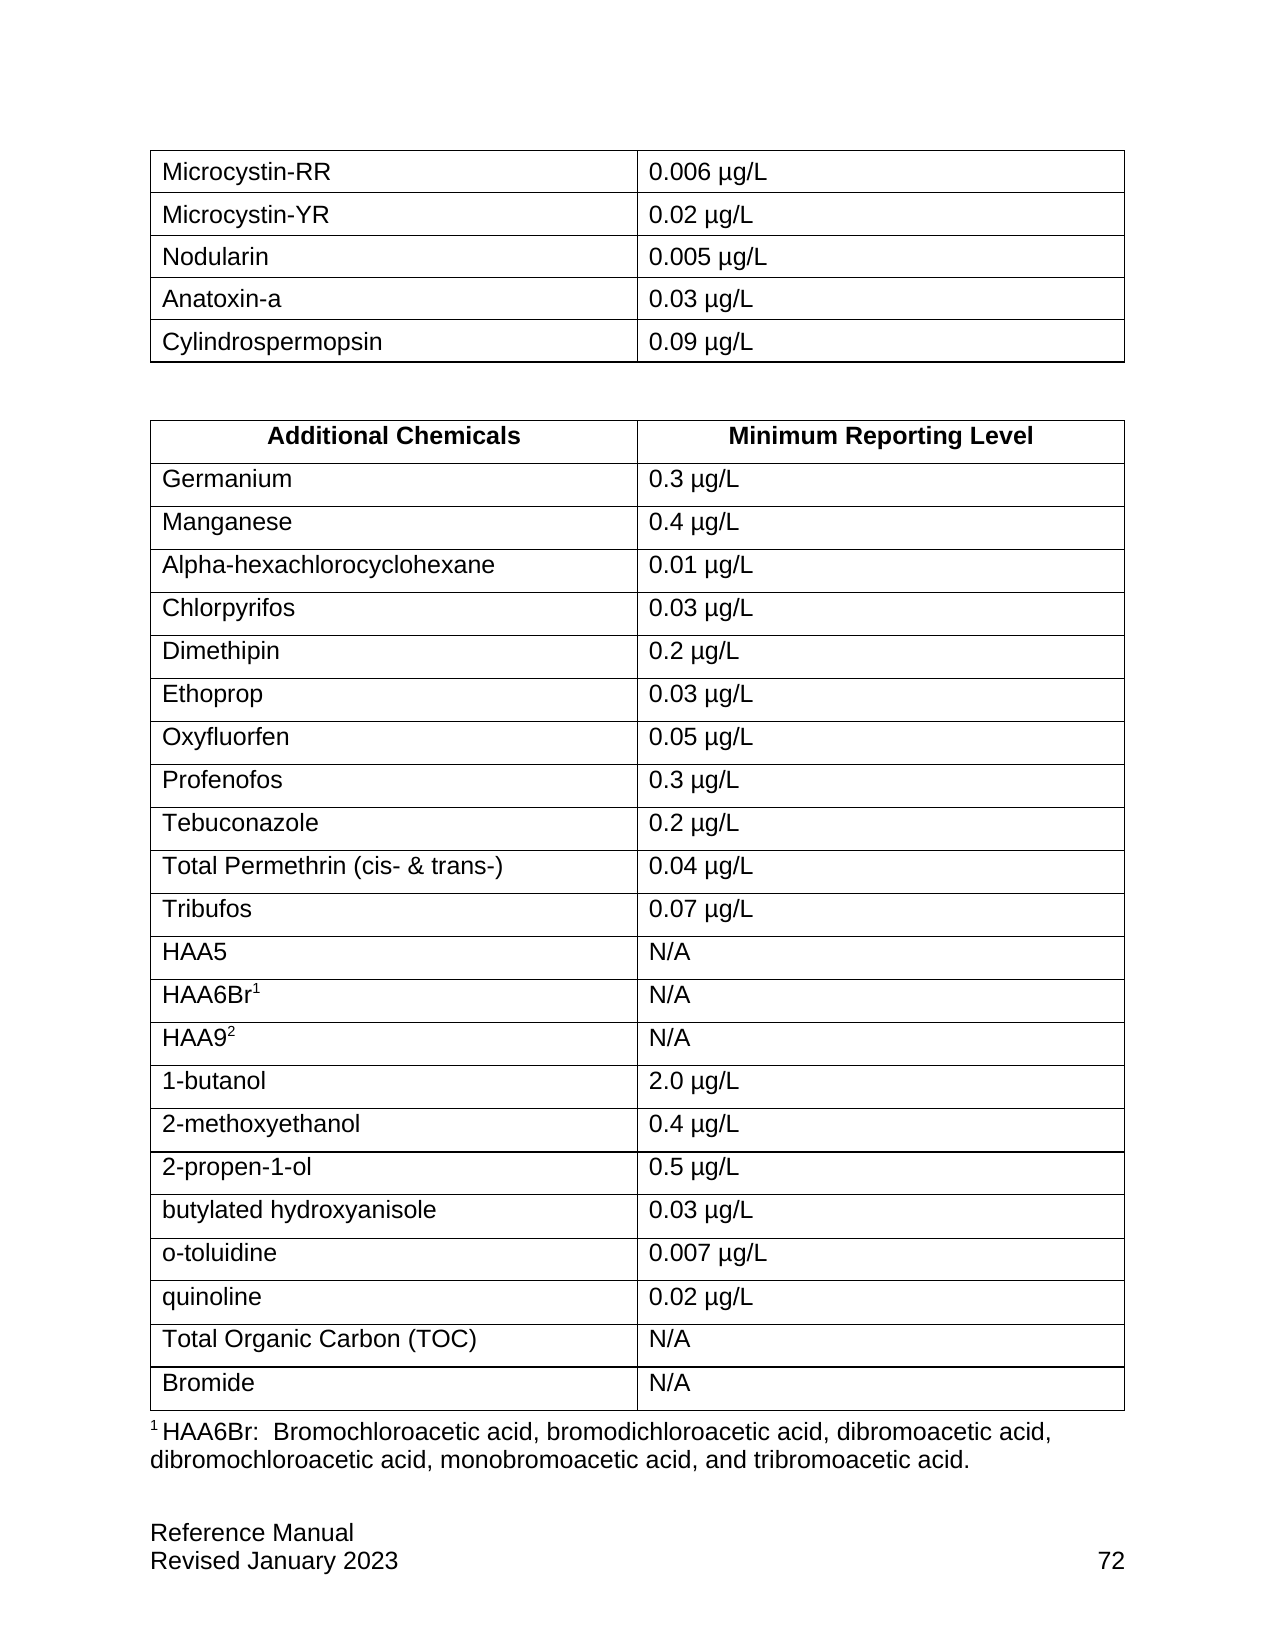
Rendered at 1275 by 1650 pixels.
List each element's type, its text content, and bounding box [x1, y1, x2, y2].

table_cell 0.006 µg/L [638, 151, 1124, 192]
table_header Additional Chemicals [151, 421, 637, 463]
table_cell 0.2 µg/L [638, 808, 1124, 850]
table_cell 2-propen-1-ol [151, 1153, 637, 1194]
table_cell Chlorpyrifos [151, 593, 637, 635]
table_cell Total Permethrin (cis- & trans-) [151, 851, 637, 893]
table_cell 0.2 µg/L [638, 636, 1124, 678]
table_cell Tribufos [151, 894, 637, 936]
table_cell 0.02 µg/L [638, 1281, 1124, 1323]
table_cell quinoline [151, 1281, 637, 1323]
table_cell Oxyfluorfen [151, 722, 637, 764]
table_cell butylated hydroxyanisole [151, 1195, 637, 1237]
table_cell 0.3 µg/L [638, 464, 1124, 506]
table_cell 0.07 µg/L [638, 894, 1124, 936]
table_cell 0.05 µg/L [638, 722, 1124, 764]
table_cell 0.02 µg/L [638, 193, 1124, 234]
table_cell N/A [638, 937, 1124, 979]
table_cell Dimethipin [151, 636, 637, 678]
table_cell 0.04 µg/L [638, 851, 1124, 893]
table_cell 2-methoxyethanol [151, 1109, 637, 1151]
table_cell 0.4 µg/L [638, 507, 1124, 549]
table_cell Alpha-hexachlorocyclohexane [151, 550, 637, 592]
table_cell Ethoprop [151, 679, 637, 721]
table_cell 0.03 µg/L [638, 278, 1124, 319]
table_cell 0.4 µg/L [638, 1109, 1124, 1151]
table_cell N/A [638, 1368, 1124, 1409]
table_cell Tebuconazole [151, 808, 637, 850]
table_cell Total Organic Carbon (TOC) [151, 1325, 637, 1366]
table_header Minimum Reporting Level [638, 421, 1124, 463]
table_cell N/A [638, 980, 1124, 1022]
table_cell 0.007 µg/L [638, 1239, 1124, 1280]
table_cell Microcystin-RR [151, 151, 637, 192]
table_cell 1-butanol [151, 1066, 637, 1108]
text 1 HAA6Br: Bromochloroacetic acid, bromodichloroacetic acid, dibromoacetic acid, dibromochloroacetic acid, monobromoacetic acid, and tribromoacetic acid. [150, 1417, 1125, 1474]
table_cell 0.01 µg/L [638, 550, 1124, 592]
table_cell HAA92 [151, 1023, 637, 1065]
table_cell Anatoxin-a [151, 278, 637, 319]
table_cell 0.09 µg/L [638, 320, 1124, 361]
table_cell 0.5 µg/L [638, 1153, 1124, 1194]
table_cell Bromide [151, 1368, 637, 1409]
table_cell 0.3 µg/L [638, 765, 1124, 807]
table_cell o-toluidine [151, 1239, 637, 1280]
table_cell Germanium [151, 464, 637, 506]
table_cell 0.005 µg/L [638, 236, 1124, 277]
table_cell 0.03 µg/L [638, 1195, 1124, 1237]
table_cell Microcystin-YR [151, 193, 637, 234]
table_cell Profenofos [151, 765, 637, 807]
table_cell Nodularin [151, 236, 637, 277]
table_cell HAA5 [151, 937, 637, 979]
table_cell 0.03 µg/L [638, 679, 1124, 721]
table_cell HAA6Br1 [151, 980, 637, 1022]
table_cell Manganese [151, 507, 637, 549]
table_cell 2.0 µg/L [638, 1066, 1124, 1108]
table_cell 0.03 µg/L [638, 593, 1124, 635]
table_cell N/A [638, 1023, 1124, 1065]
table_cell Cylindrospermopsin [151, 320, 637, 361]
table_cell N/A [638, 1325, 1124, 1366]
